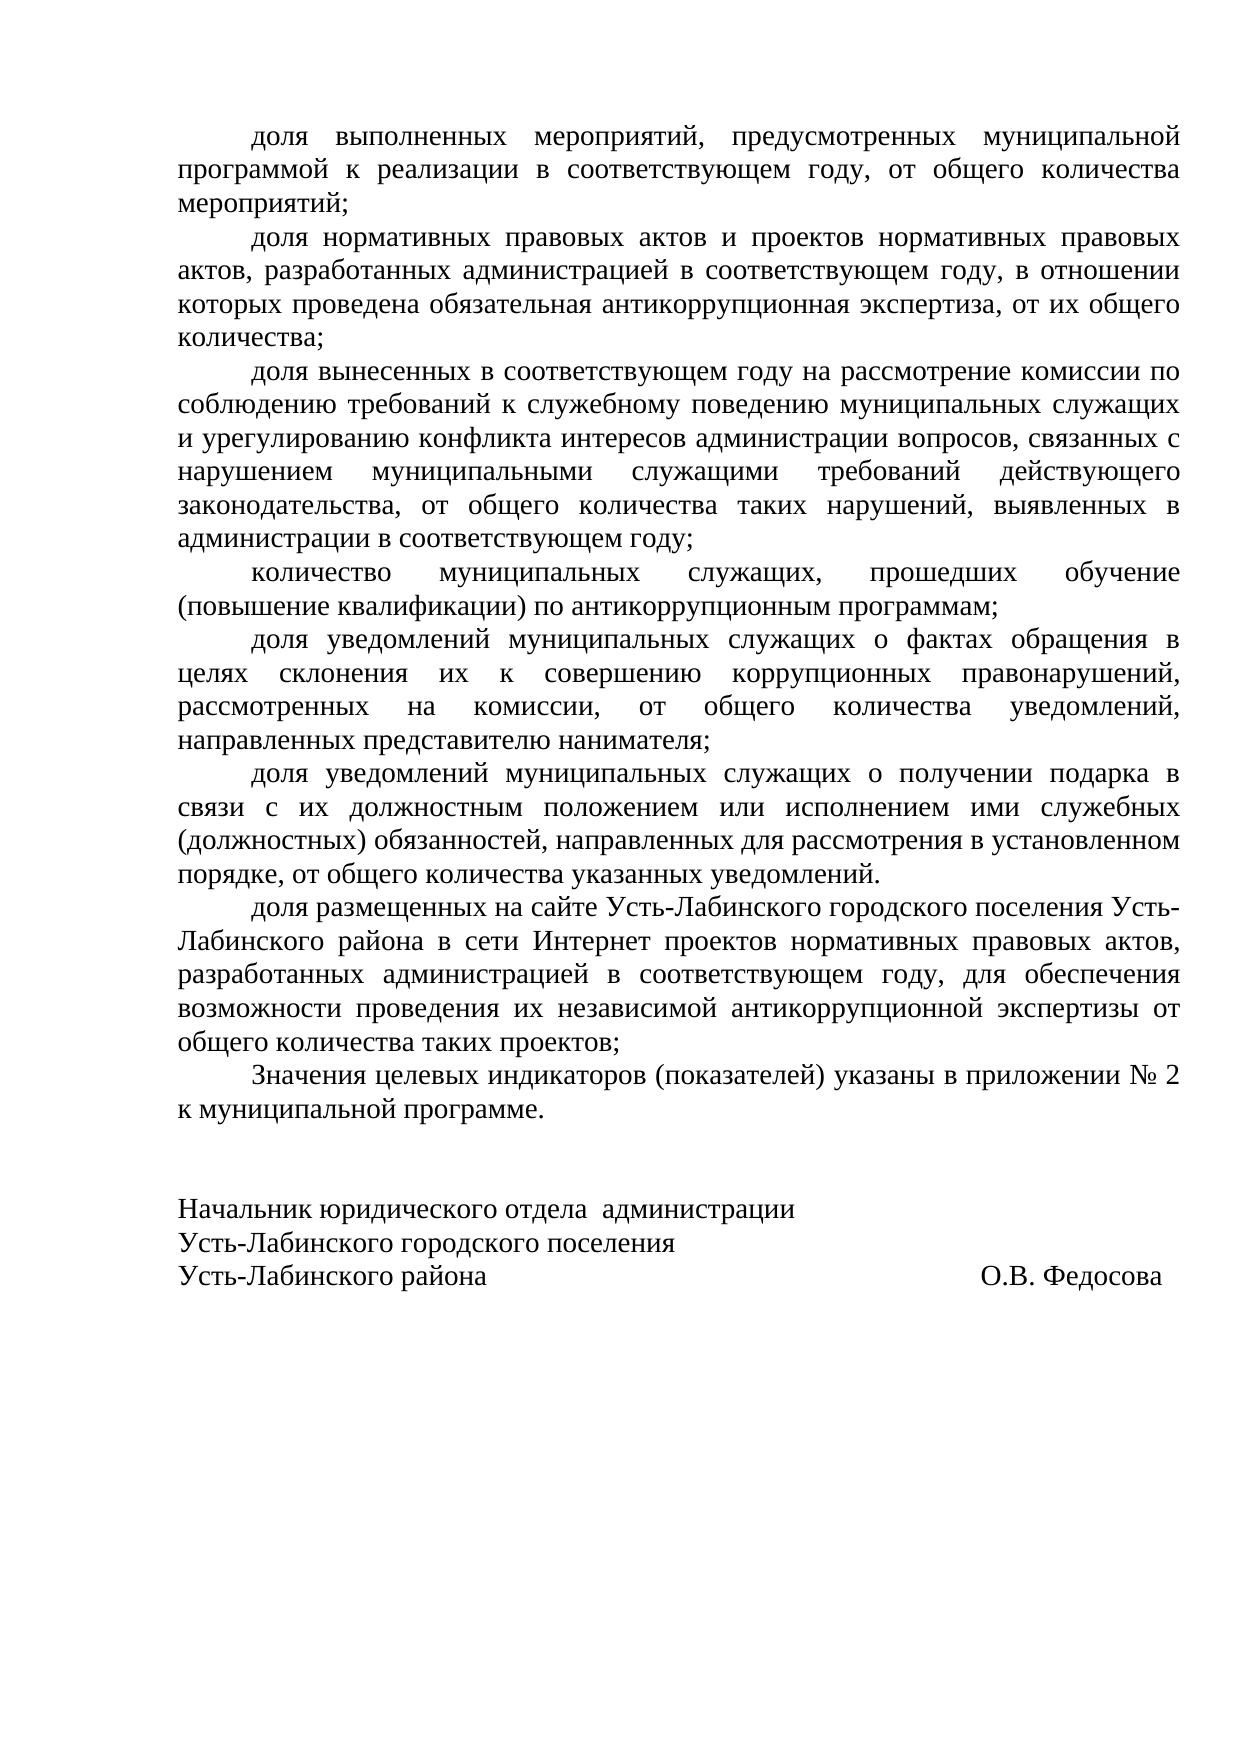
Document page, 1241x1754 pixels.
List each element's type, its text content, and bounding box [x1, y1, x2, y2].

text доля вынесенных в соответствующем году на рассмотрение комиссии по соблюдению требований к служебному поведению муниципальных служащих и урегулированию конфликта интересов администрации вопросов, связанных с нарушением муниципальными служащими требований действующего законодательства, от общего количества таких нарушений, выявленных в администрации в соответствующем году; [177, 353, 1181, 554]
text Начальник юридического отдела администрации [177, 1191, 1181, 1225]
text доля уведомлений муниципальных служащих о фактах обращения в целях склонения их к совершению коррупционных правонарушений, рассмотренных на комиссии, от общего количества уведомлений, направленных представителю нанимателя; [177, 621, 1181, 755]
text Усть-Лабинского района О.В. Федосова [177, 1258, 1181, 1292]
text Значения целевых индикаторов (показателей) указаны в приложении № 2 к муниципальной программе. [177, 1057, 1181, 1124]
text доля размещенных на сайте Усть-Лабинского городского поселения Усть-Лабинского района в сети Интернет проектов нормативных правовых актов, разработанных администрацией в соответствующем году, для обеспечения возможности проведения их независимой антикоррупционной экспертизы от общего количества таких проектов; [177, 889, 1181, 1057]
text доля выполненных мероприятий, предусмотренных муниципальной программой к реализации в соответствующем году, от общего количества мероприятий; [177, 118, 1181, 219]
text доля нормативных правовых актов и проектов нормативных правовых актов, разработанных администрацией в соответствующем году, в отношении которых проведена обязательная антикоррупционная экспертиза, от их общего количества; [177, 219, 1181, 353]
text доля уведомлений муниципальных служащих о получении подарка в связи с их должностным положением или исполнением ими служебных (должностных) обязанностей, направленных для рассмотрения в установленном порядке, от общего количества указанных уведомлений. [177, 755, 1181, 889]
text Усть-Лабинского городского поселения [177, 1225, 1181, 1258]
text количество муниципальных служащих, прошедших обучение (повышение квалификации) по антикоррупционным программам; [177, 554, 1181, 621]
